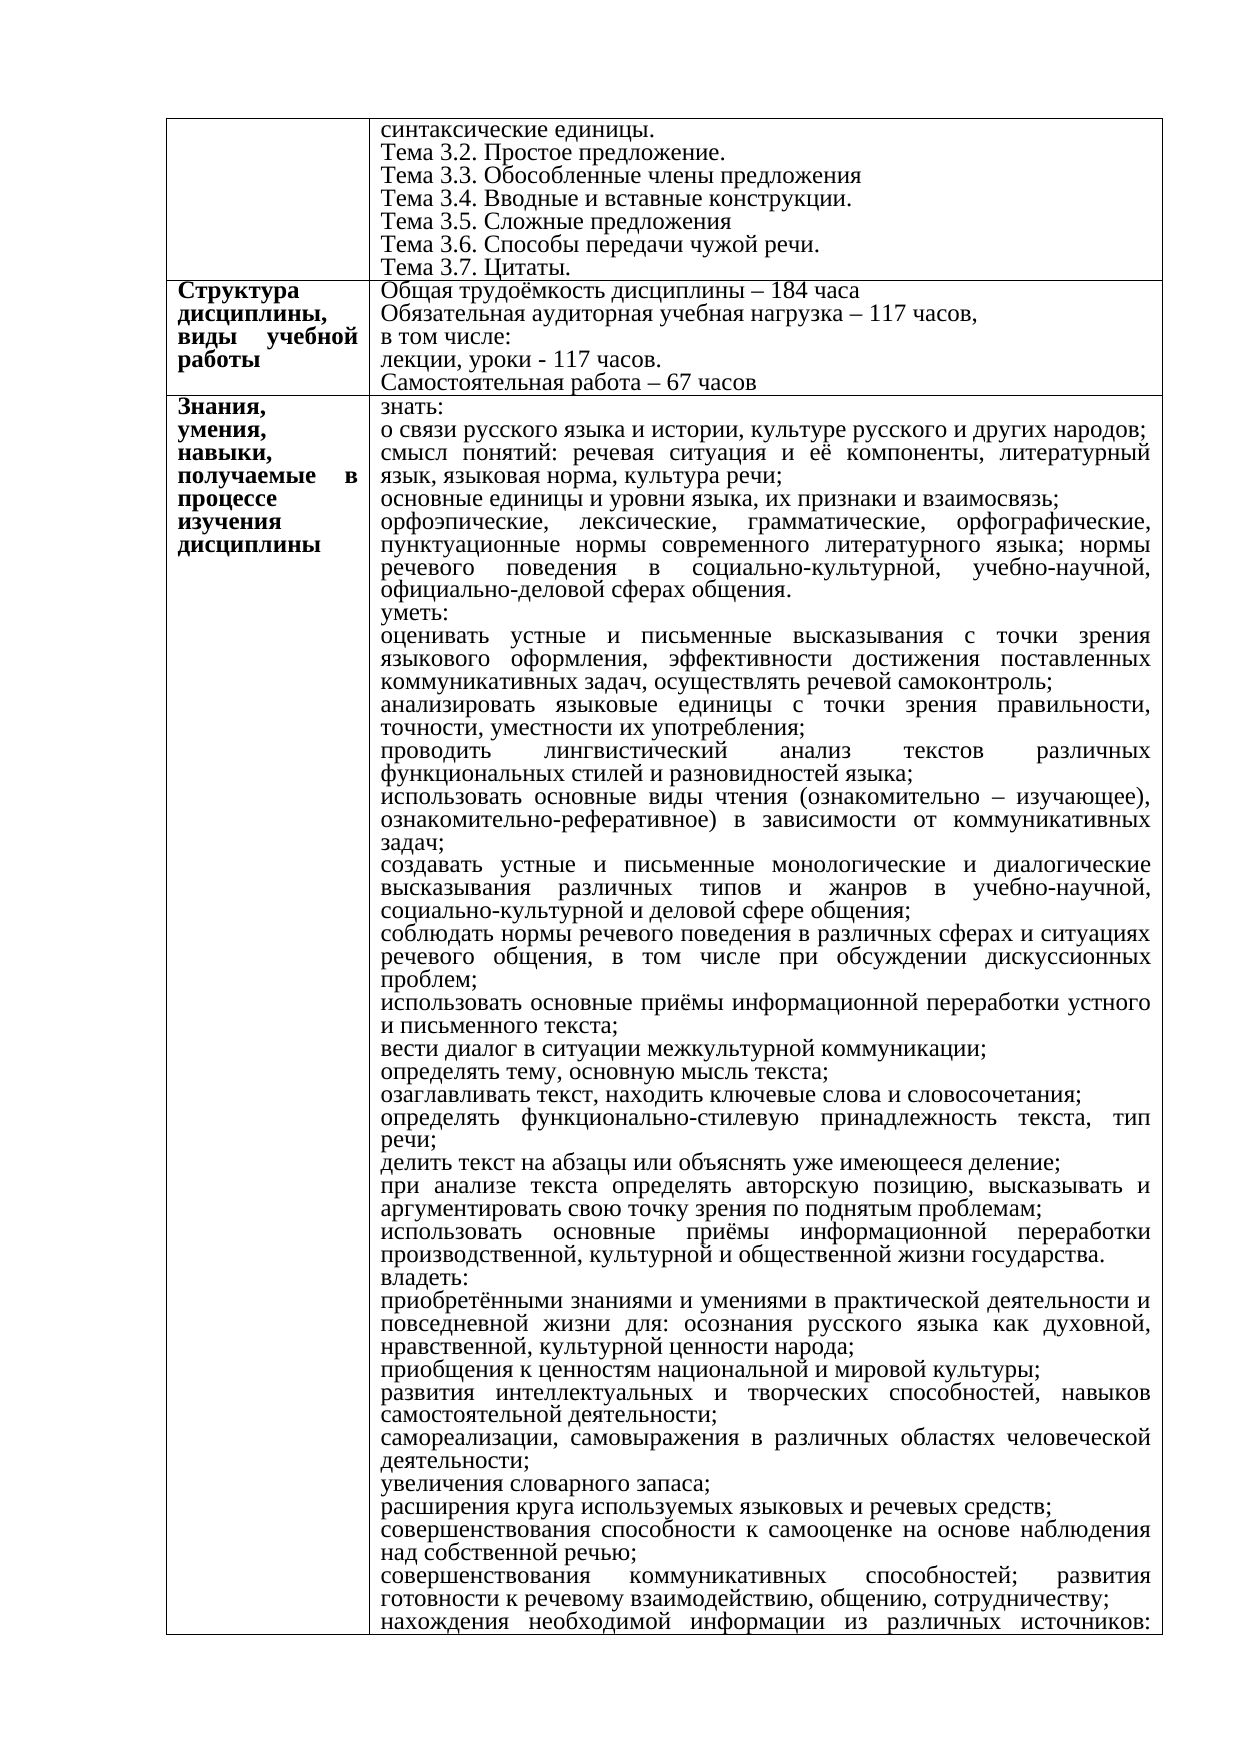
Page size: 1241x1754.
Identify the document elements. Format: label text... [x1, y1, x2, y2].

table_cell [167, 396, 369, 1634]
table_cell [167, 119, 369, 279]
table_cell Структура дисциплины, виды учебной работы [167, 281, 369, 395]
table_cell Общая трудоёмкость дисциплины – 184 часа Обязательная аудиторная учебная нагрузка – 117 часов, в том числе: лекции, уроки - 117 часов. Самостоятельная работа – 67 часов [370, 281, 1162, 395]
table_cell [370, 396, 1162, 1634]
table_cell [370, 119, 1162, 279]
